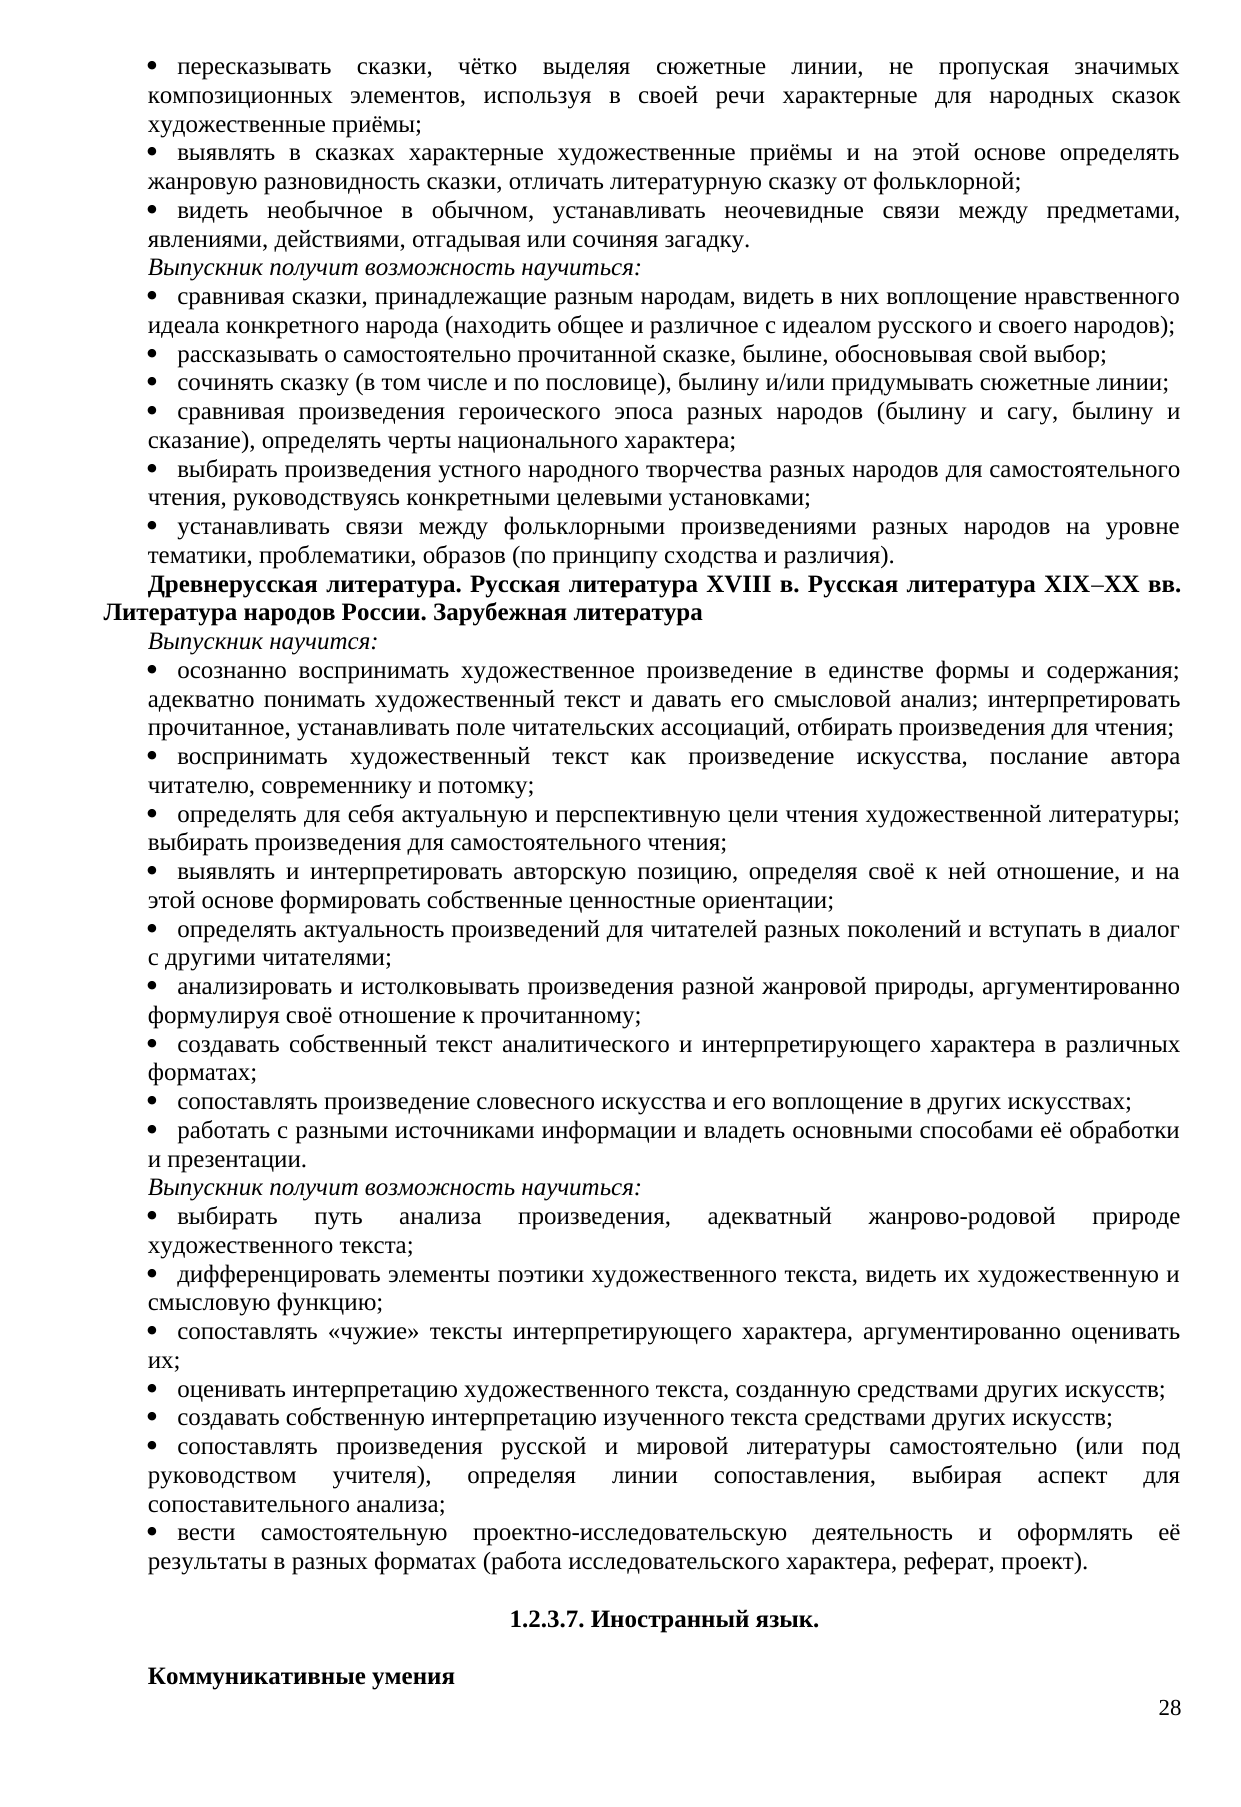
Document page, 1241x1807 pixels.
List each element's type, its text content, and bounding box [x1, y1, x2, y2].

list сопоставлять произведение словесного искусства и его воплощение в других искусствах; [148, 1086, 1181, 1115]
list вести самостоятельную проектно-исследовательскую деятельность и оформлять её результаты в разных форматах (работа исследовательского характера, реферат, проект). [148, 1517, 1181, 1575]
list осознанно воспринимать художественное произведение в единстве формы и содержания; адекватно понимать художественный текст и давать его смысловой анализ; интерпретировать прочитанное, устанавливать поле читательских ассоциаций, отбирать произведения для чтения; [148, 655, 1181, 741]
text Коммуникативные умения [103, 1661, 1181, 1690]
list сравнивая сказки, принадлежащие разным народам, видеть в них воплощение нравственного идеала конкретного народа (находить общее и различное с идеалом русского и своего народов); [148, 281, 1181, 339]
list анализировать и истолковывать произведения разной жанровой природы, аргументированно формулируя своё отношение к прочитанному; [148, 971, 1181, 1029]
list воспринимать художественный текст как произведение искусства, послание автора читателю, современнику и потомку; [148, 741, 1181, 799]
list выбирать путь анализа произведения, адекватный жанрово-родовой природе художественного текста; [148, 1201, 1181, 1259]
list устанавливать связи между фольклорными произведениями разных народов на уровне тематики, проблематики, образов (по принципу сходства и различия). [148, 511, 1181, 569]
list сопоставлять «чужие» тексты интерпретирующего характера, аргументированно оценивать их; [148, 1316, 1181, 1374]
list рассказывать о самостоятельно прочитанной сказке, былине, обосновывая свой выбор; [148, 339, 1181, 367]
list определять для себя актуальную и перспективную цели чтения художественной литературы; выбирать произведения для самостоятельного чтения; [148, 799, 1181, 856]
list сравнивая произведения героического эпоса разных народов (былину и сагу, былину и сказание), определять черты национального характера; [148, 396, 1181, 454]
list создавать собственную интерпретацию изученного текста средствами других искусств; [148, 1402, 1181, 1431]
list дифференцировать элементы поэтики художественного текста, видеть их художественную и смысловую функцию; [148, 1259, 1181, 1316]
list пересказывать сказки, чётко выделяя сюжетные линии, не пропуская значимых композиционных элементов, используя в своей речи характерные для народных сказок художественные приёмы; [148, 51, 1181, 137]
text Древнерусская литература. Русская литература XVIII в. Русская литература XIX–XX вв. Литература народов России. Зарубежная литература [103, 569, 1181, 626]
list выбирать произведения устного народного творчества разных народов для самостоятельного чтения, руководствуясь конкретными целевыми установками; [148, 454, 1181, 511]
list выявлять и интерпретировать авторскую позицию, определяя своё к ней отношение, и на этой основе формировать собственные ценностные ориентации; [148, 856, 1181, 914]
text Выпускник получит возможность научиться: [103, 1172, 1181, 1201]
list сочинять сказку (в том числе и по пословице), былину и/или придумывать сюжетные линии; [148, 367, 1181, 396]
list видеть необычное в обычном, устанавливать неочевидные связи между предметами, явлениями, действиями, отгадывая или сочиняя загадку. [148, 195, 1181, 252]
list работать с разными источниками информации и владеть основными способами её обработки и презентации. [148, 1115, 1181, 1172]
text Выпускник получит возможность научиться: [103, 252, 1181, 281]
list создавать собственный текст аналитического и интерпретирующего характера в различных форматах; [148, 1029, 1181, 1086]
text Выпускник научится: [103, 626, 1181, 655]
text 1.2.3.7. Иностранный язык. [103, 1604, 1181, 1632]
list сопоставлять произведения русской и мировой литературы самостоятельно (или под руководством учителя), определяя линии сопоставления, выбирая аспект для сопоставительного анализа; [148, 1431, 1181, 1517]
list определять актуальность произведений для читателей разных поколений и вступать в диалог с другими читателями; [148, 914, 1181, 971]
list оценивать интерпретацию художественного текста, созданную средствами других искусств; [148, 1374, 1181, 1402]
list выявлять в сказках характерные художественные приёмы и на этой основе определять жанровую разновидность сказки, отличать литературную сказку от фольклорной; [148, 137, 1181, 195]
